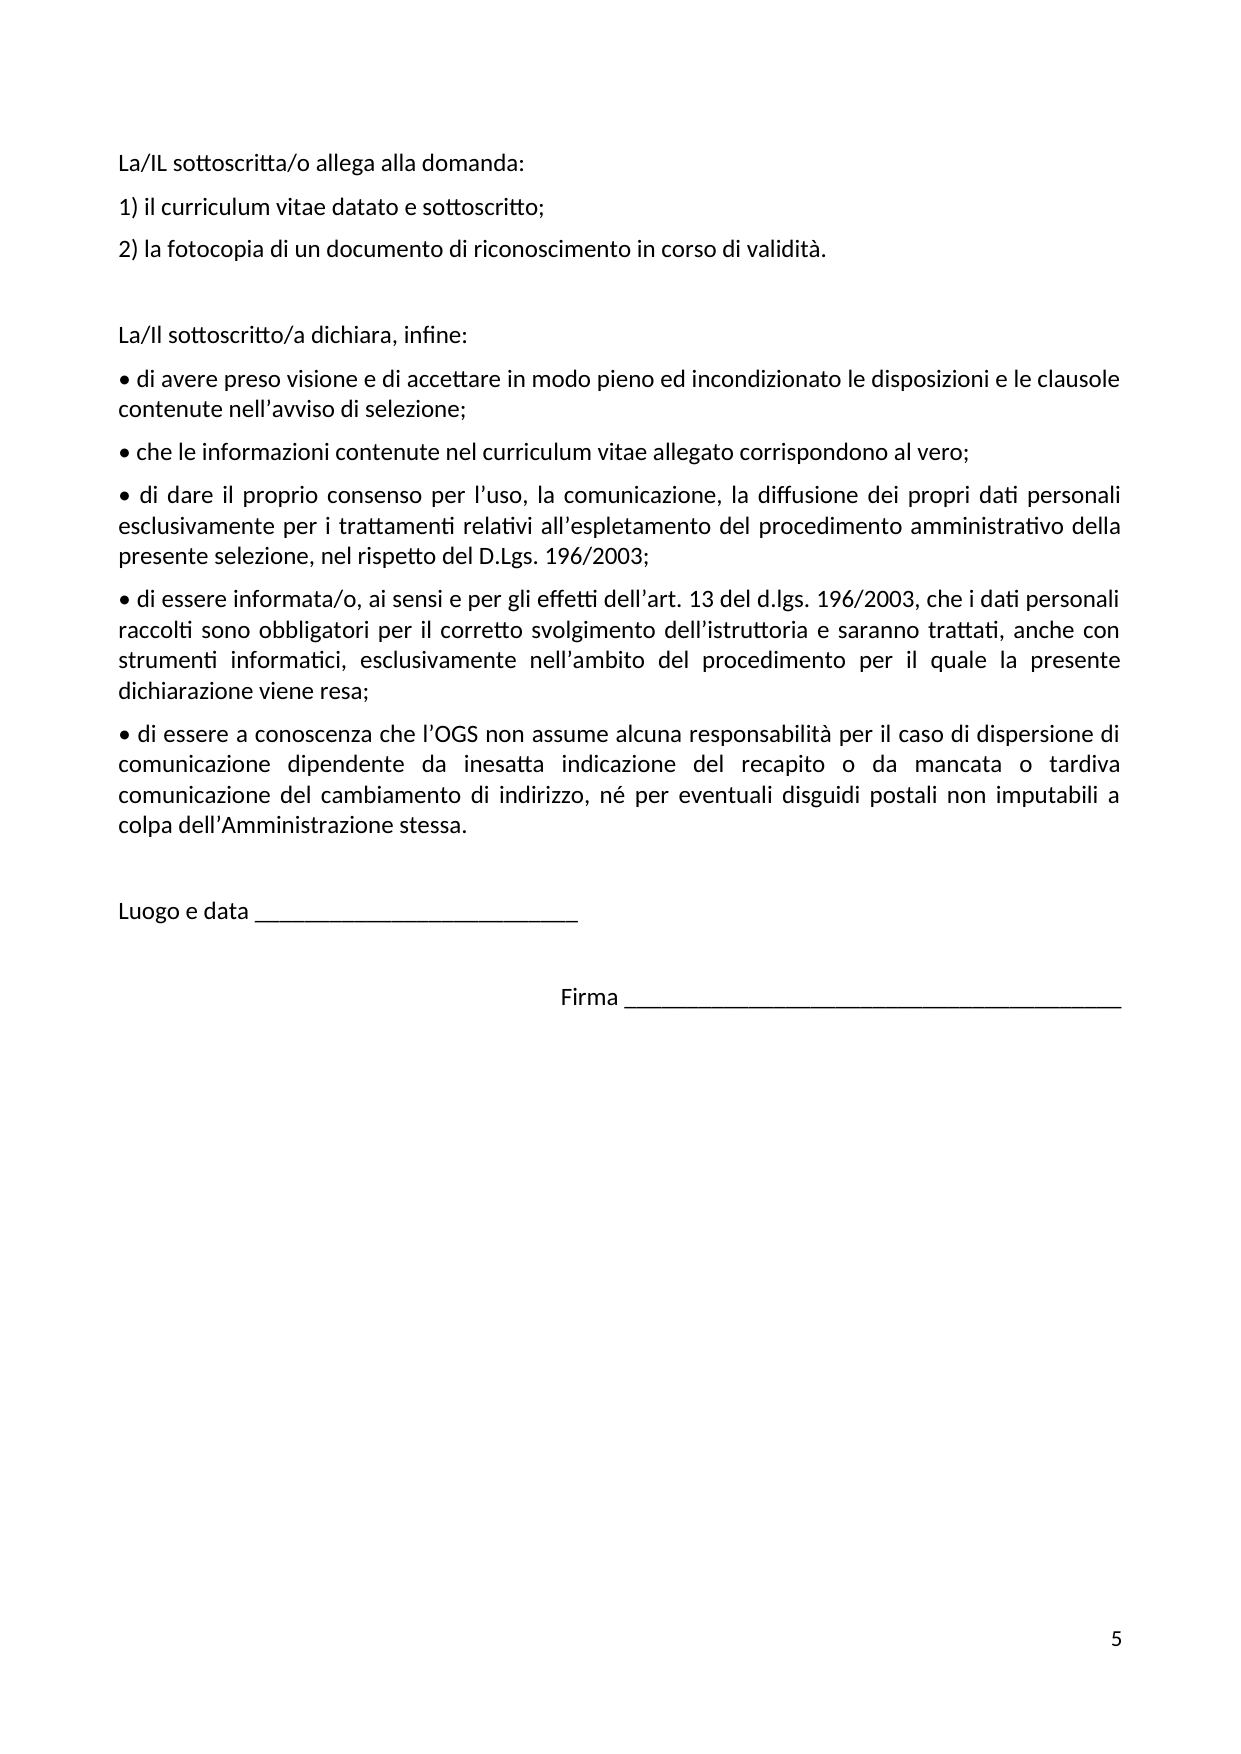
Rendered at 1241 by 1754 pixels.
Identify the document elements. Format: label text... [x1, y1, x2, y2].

text • di avere preso visione e di accettare in modo pieno ed incondizionato le disposizioni e le clausole contenute nell’avviso di selezione; [118, 363, 1122, 424]
text 2) la fotocopia di un documento di riconoscimento in corso di validità. [118, 234, 1122, 264]
text Firma ________________________________________ [118, 982, 1122, 1012]
text Luogo e data __________________________ [118, 896, 1122, 926]
text • di essere informata/o, ai sensi e per gli effetti dell’art. 13 del d.lgs. 196/2003, che i dati personali raccolti sono obbligatori per il corretto svolgimento dell’istruttoria e saranno trattati, anche con strumenti informatici, esclusivamente nell’ambito del procedimento per il quale la presente dichiarazione viene resa; [118, 583, 1122, 705]
text La/Il sottoscritto/a dichiara, infine: [118, 320, 1122, 350]
text • che le informazioni contenute nel curriculum vitae allegato corrispondono al vero; [118, 436, 1122, 467]
text • di dare il proprio consenso per l’uso, la comunicazione, la diffusione dei propri dati personali esclusivamente per i trattamenti relativi all’espletamento del procedimento amministrativo della presente selezione, nel rispetto del D.Lgs. 196/2003; [118, 479, 1122, 571]
text La/IL sottoscritta/o allega alla domanda: [118, 148, 1122, 178]
text 1) il curriculum vitae datato e sottoscritto; [118, 191, 1122, 221]
text • di essere a conoscenza che l’OGS non assume alcuna responsabilità per il caso di dispersione di comunicazione dipendente da inesatta indicazione del recapito o da mancata o tardiva comunicazione del cambiamento di indirizzo, né per eventuali disguidi postali non imputabili a colpa dell’Amministrazione stessa. [118, 718, 1122, 840]
